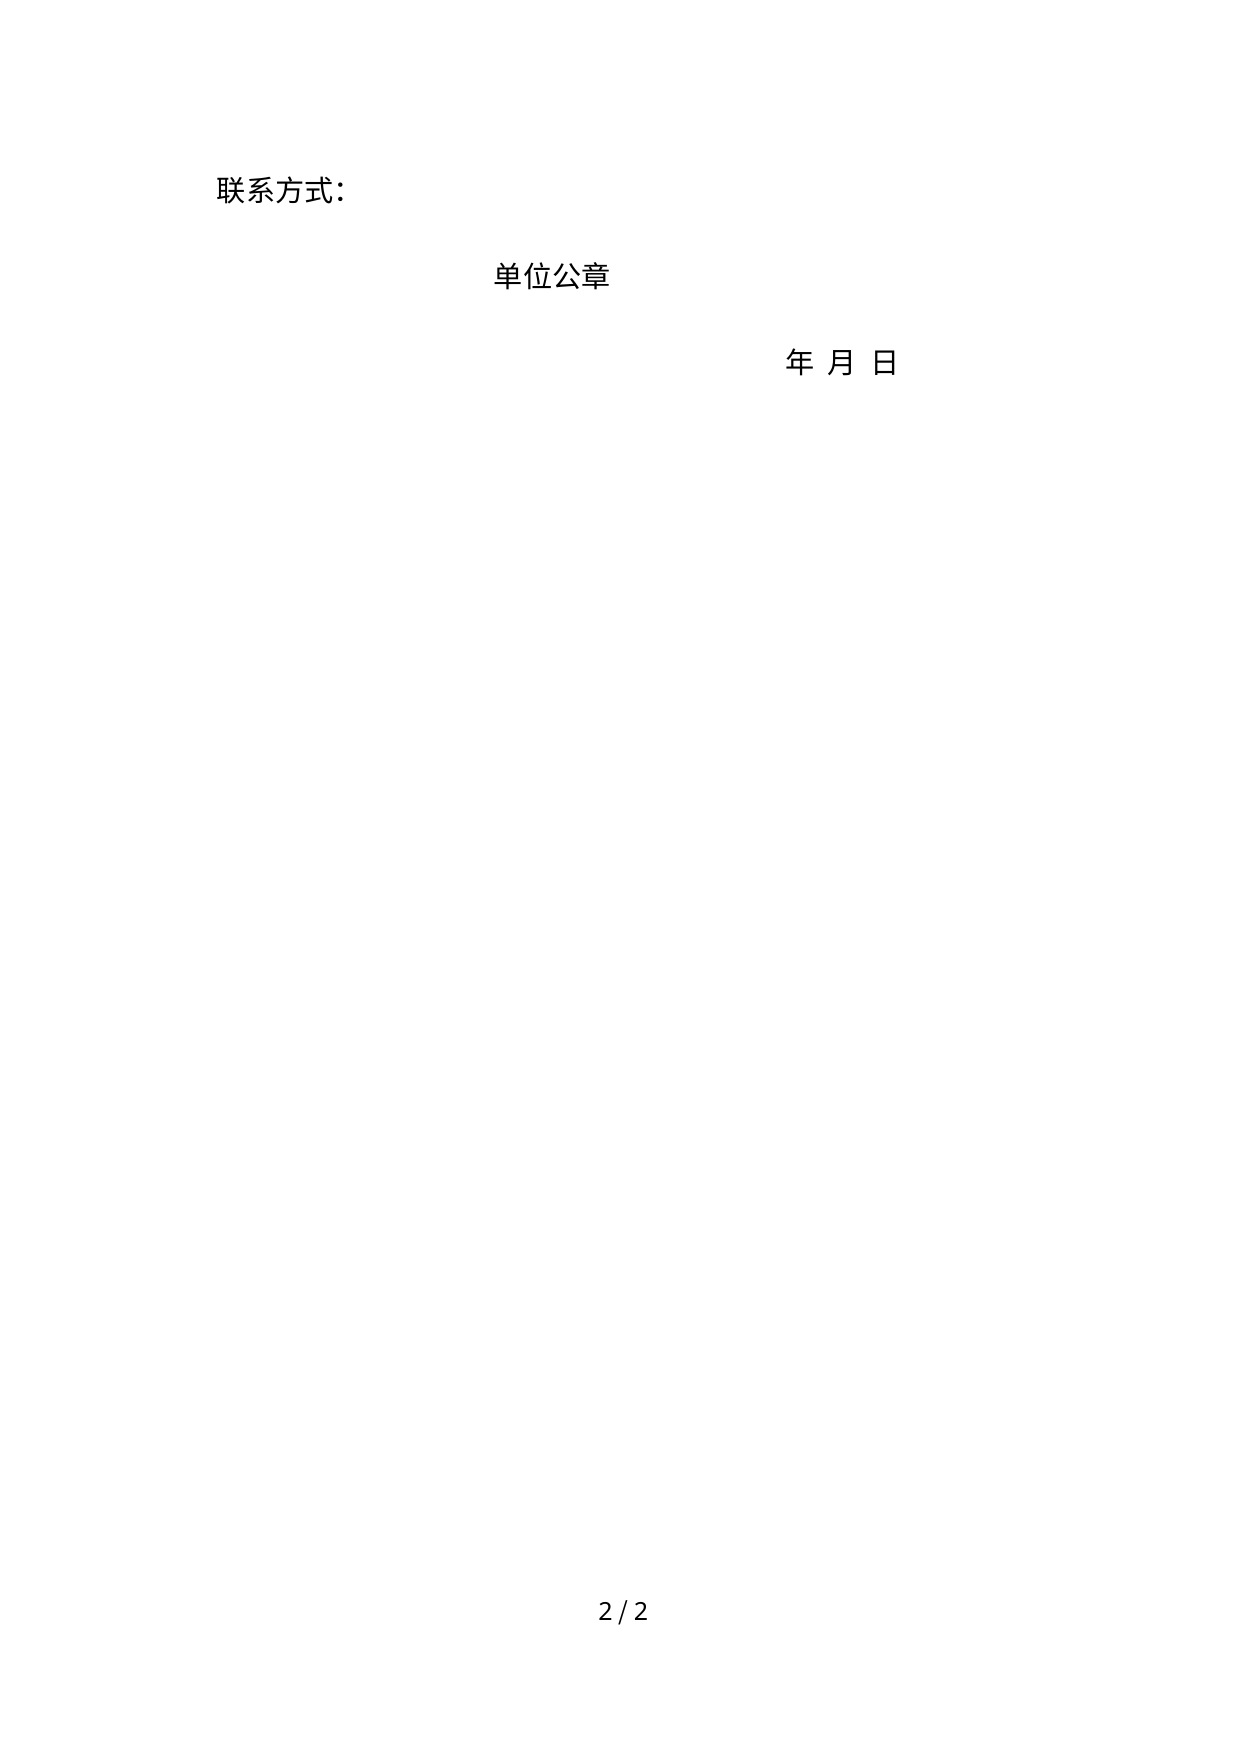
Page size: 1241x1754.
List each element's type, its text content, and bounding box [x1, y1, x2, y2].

text 年 月 日 [187, 328, 1053, 393]
text 联系方式： [187, 156, 1053, 221]
text 单位公章 [187, 242, 1053, 307]
